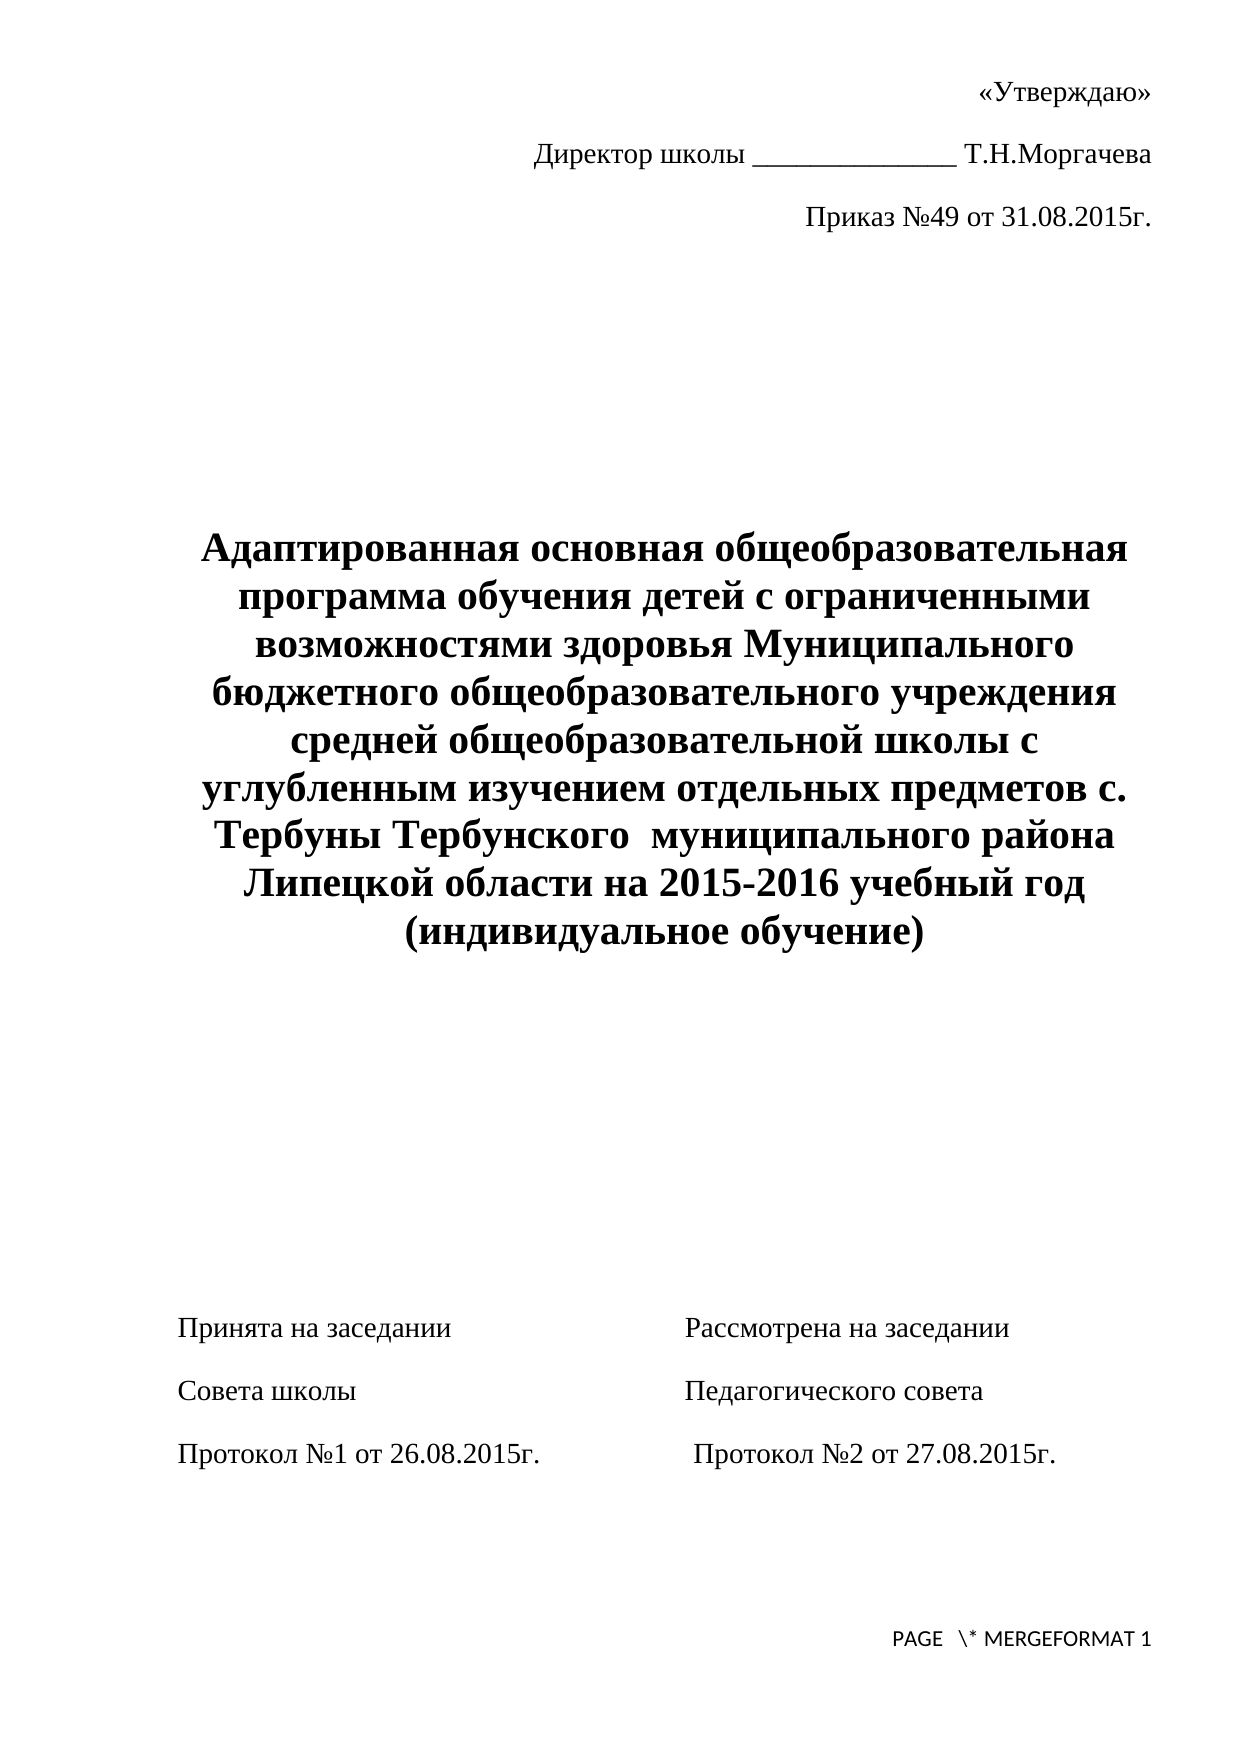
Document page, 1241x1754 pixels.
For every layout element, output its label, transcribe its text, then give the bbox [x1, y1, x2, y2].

text Совета школы Педагогического совета [177, 1373, 1152, 1407]
text Директор школы ______________ Т.Н.Моргачева [177, 137, 1152, 170]
text Протокол №1 от 26.08.2015г. Протокол №2 от 27.08.2015г. [177, 1436, 1152, 1469]
text Адаптированная основная общеобразовательная программа обучения детей с ограниченными возможностями здоровья Муниципального бюджетного общеобразовательного учреждения средней общеобразовательной школы с углубленным изучением отдельных предметов с. Тербуны Тербунского муниципального района Липецкой области на 2015-2016 учебный год (индивидуальное обучение) [177, 522, 1152, 954]
text «Утверждаю» [177, 74, 1152, 107]
text Приказ №49 от 31.08.2015г. [177, 199, 1152, 233]
text Принята на заседании Рассмотрена на заседании [177, 1310, 1152, 1344]
